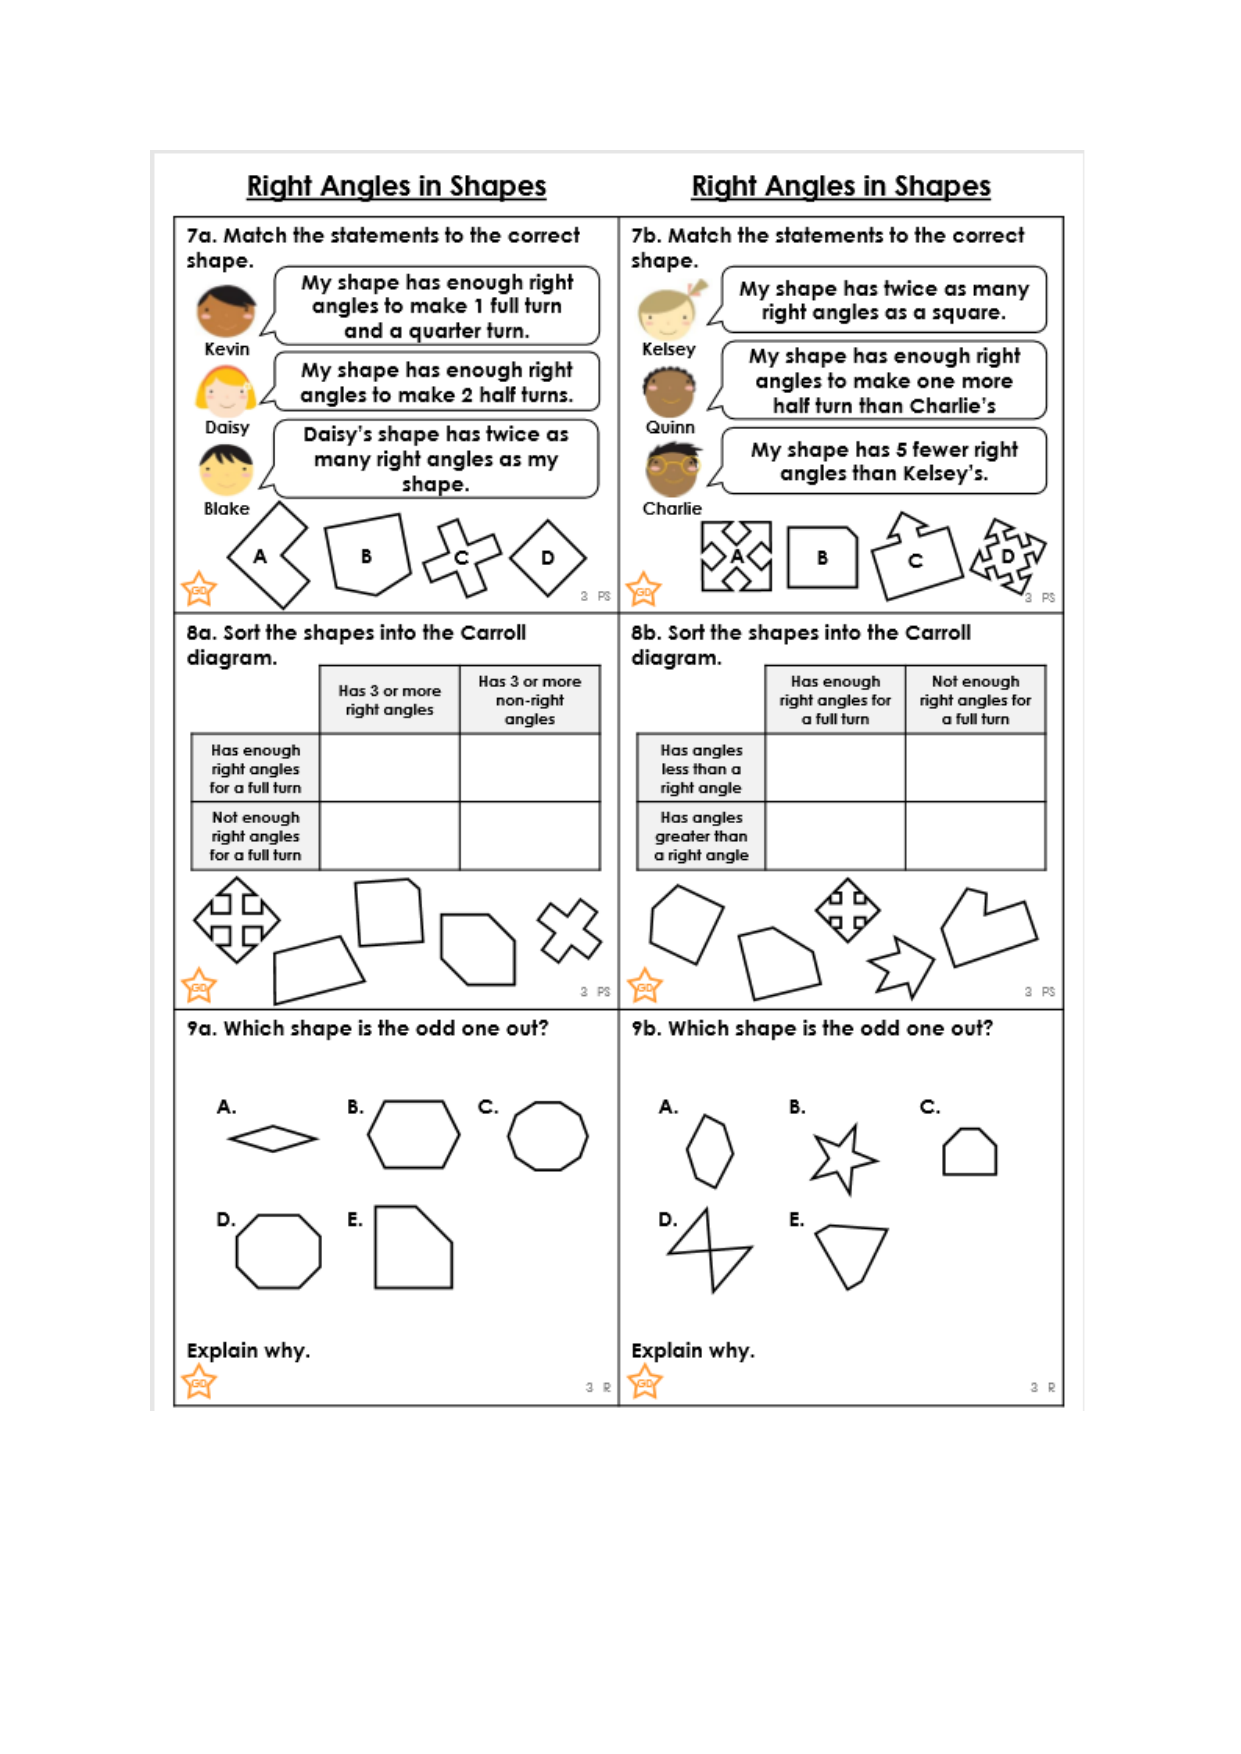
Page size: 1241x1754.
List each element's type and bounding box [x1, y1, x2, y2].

picture [150, 150, 1085, 1411]
